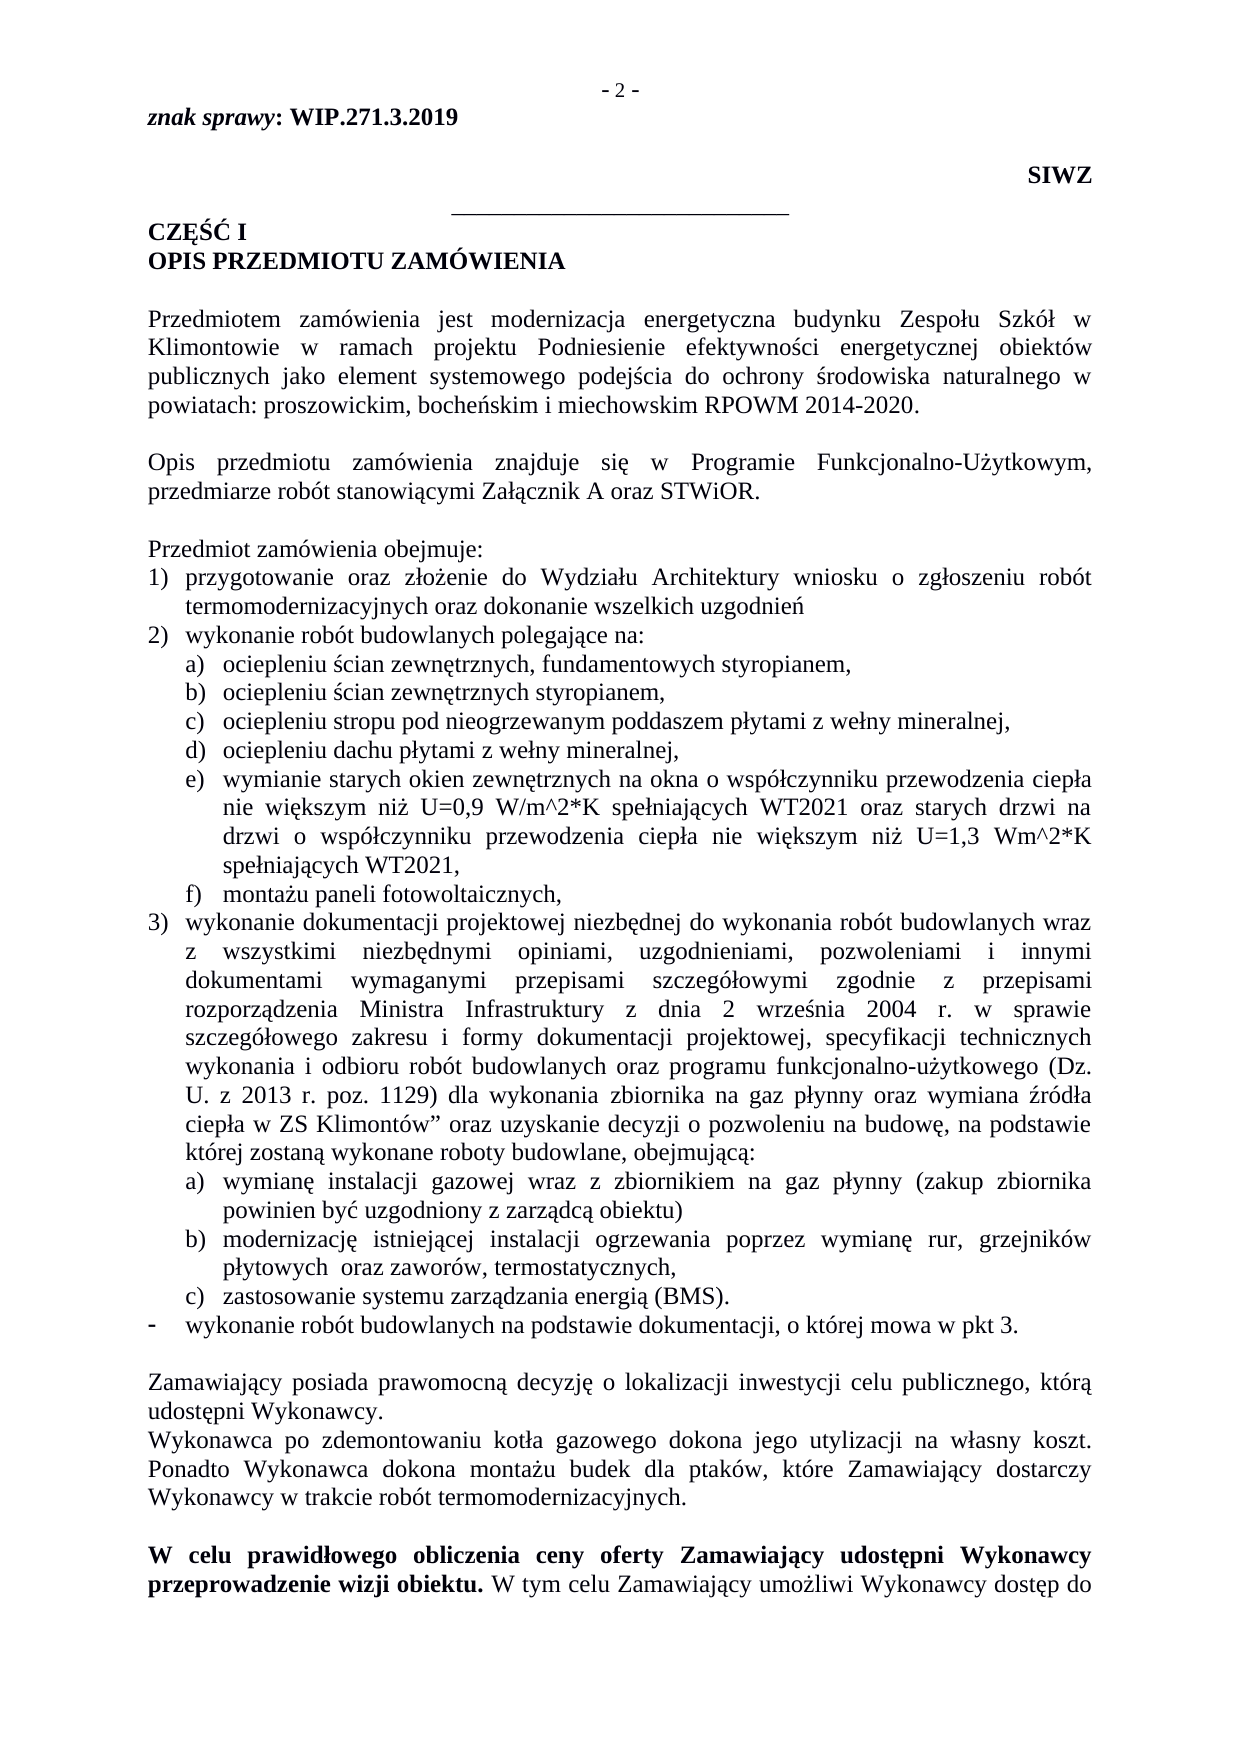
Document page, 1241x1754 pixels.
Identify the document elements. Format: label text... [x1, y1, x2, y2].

text OPIS PRZEDMIOTU ZAMÓWIENIA [148, 246, 1092, 275]
text ___________________________ [148, 189, 1092, 217]
list wymianie starych okien zewnętrznych na okna o współczynniku przewodzenia ciepła nie większym niż U=0,9 W/m^2*K spełniających WT2021 oraz starych drzwi na drzwi o współczynniku przewodzenia ciepła nie większym niż U=1,3 Wm^2*K spełniających WT2021, [185, 764, 1092, 879]
list ociepleniu dachu płytami z wełny mineralnej, [185, 735, 1092, 764]
text Wykonawca po zdemontowaniu kotła gazowego dokona jego utylizacji na własny koszt. Ponadto Wykonawca dokona montażu budek dla ptaków, które Zamawiający dostarczy Wykonawcy w trakcie robót termomodernizacyjnych. [148, 1425, 1092, 1511]
list zastosowanie systemu zarządzania energią (BMS). [185, 1281, 1092, 1310]
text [148, 1540, 1092, 1597]
list modernizację istniejącej instalacji ogrzewania poprzez wymianę rur, grzejników płytowych oraz zaworów, termostatycznych, [185, 1224, 1092, 1281]
list wykonanie dokumentacji projektowej niezbędnej do wykonania robót budowlanych wraz z wszystkimi niezbędnymi opiniami, uzgodnieniami, pozwoleniami i innymi dokumentami wymaganymi przepisami szczegółowymi zgodnie z przepisami rozporządzenia Ministra Infrastruktury z dnia 2 września 2004 r. w sprawie szczegółowego zakresu i formy dokumentacji projektowej, specyfikacji technicznych wykonania i odbioru robót budowlanych oraz programu funkcjonalno-użytkowego (Dz. U. z 2013 r. poz. 1129) dla wykonania zbiornika na gaz płynny oraz wymiana źródła ciepła w ZS Klimontów” oraz uzyskanie decyzji o pozwoleniu na budowę, na podstawie której zostaną wykonane roboty budowlane, obejmującą: [148, 907, 1092, 1166]
list ociepleniu ścian zewnętrznych, fundamentowych styropianem, [185, 649, 1092, 677]
text CZĘŚĆ I [148, 217, 1092, 246]
list ociepleniu stropu pod nieogrzewanym poddaszem płytami z wełny mineralnej, [185, 706, 1092, 735]
list wymianę instalacji gazowej wraz z zbiornikiem na gaz płynny (zakup zbiornika powinien być uzgodniony z zarządcą obiektu) [185, 1166, 1092, 1224]
list montażu paneli fotowoltaicznych, [185, 879, 1092, 907]
text Przedmiot zamówienia obejmuje: [148, 534, 1092, 562]
text Zamawiający posiada prawomocną decyzję o lokalizacji inwestycji celu publicznego, którą udostępni Wykonawcy. [148, 1367, 1092, 1425]
list wykonanie robót budowlanych na podstawie dokumentacji, o której mowa w pkt 3. [148, 1310, 1092, 1339]
text Opis przedmiotu zamówienia znajduje się w Programie Funkcjonalno-Użytkowym, przedmiarze robót stanowiącymi Załącznik A oraz STWiOR. [148, 447, 1093, 505]
list ociepleniu ścian zewnętrznych styropianem, [185, 677, 1092, 706]
text Przedmiotem zamówienia jest modernizacja energetyczna budynku Zespołu Szkół w Klimontowie w ramach projektu Podniesienie efektywności energetycznej obiektów publicznych jako element systemowego podejścia do ochrony środowiska naturalnego w powiatach: proszowickim, bocheńskim i miechowskim RPOWM 2014-2020. [148, 304, 1092, 419]
list przygotowanie oraz złożenie do Wydziału Architektury wniosku o zgłoszeniu robót termomodernizacyjnych oraz dokonanie wszelkich uzgodnień [148, 562, 1093, 620]
list wykonanie robót budowlanych polegające na: [148, 620, 1093, 649]
